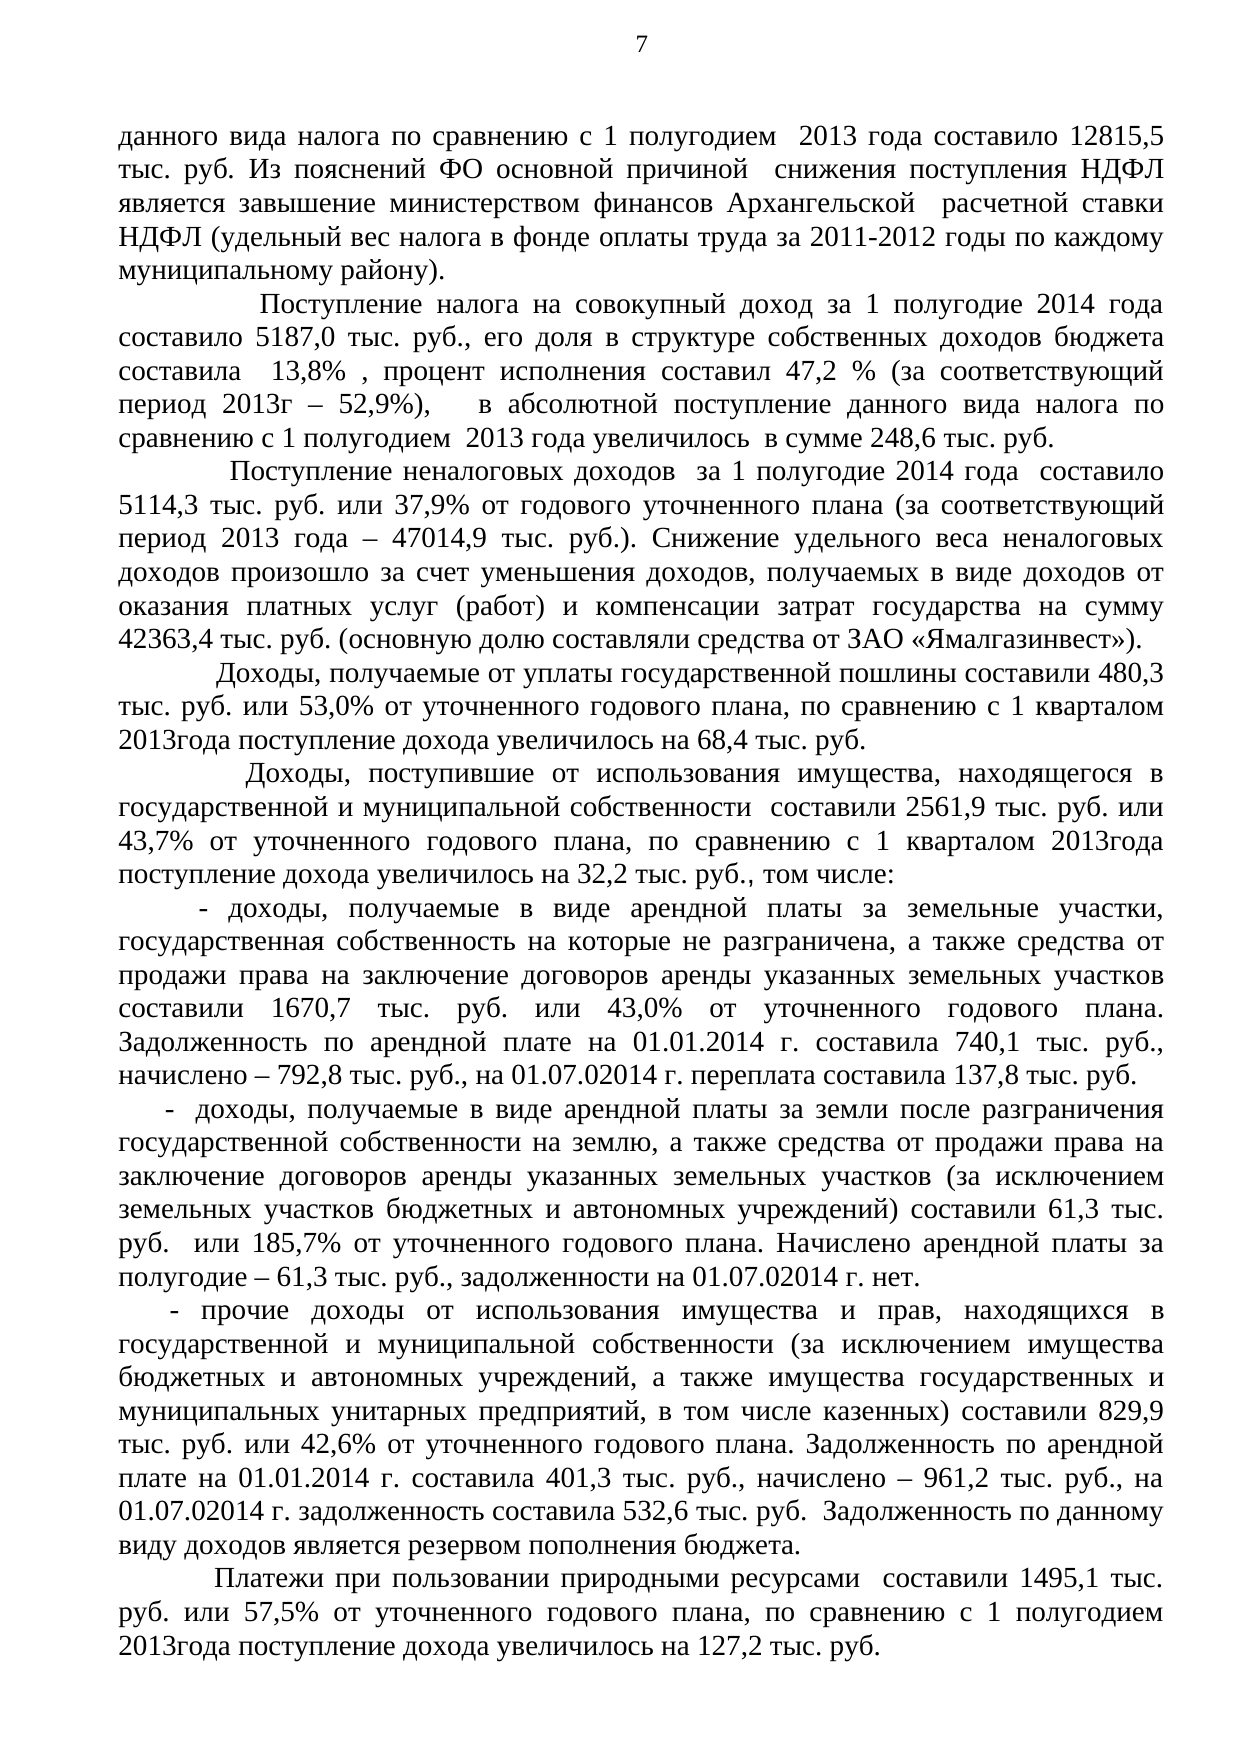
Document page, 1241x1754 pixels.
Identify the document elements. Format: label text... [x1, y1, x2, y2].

text Доходы, получаемые от уплаты государственной пошлины составили 480,3 тыс. руб. или 53,0% от уточненного годового плана, по сравнению с 1 кварталом 2013года поступление дохода увеличилось на 68,4 тыс. руб. [118, 655, 1165, 756]
text - доходы, получаемые в виде арендной платы за земли после разграничения государственной собственности на землю, а также средства от продажи права на заключение договоров аренды указанных земельных участков (за исключением земельных участков бюджетных и автономных учреждений) составили 61,3 тыс. руб. или 185,7% от уточненного годового плана. Начислено арендной платы за полугодие – 61,3 тыс. руб., задолженности на 01.07.02014 г. нет. [118, 1091, 1165, 1292]
text Поступление налога на совокупный доход за 1 полугодие 2014 года составило 5187,0 тыс. руб., его доля в структуре собственных доходов бюджета составила 13,8% , процент исполнения составил 47,2 % (за соответствующий период 2013г – 52,9%), в абсолютной поступление данного вида налога по сравнению с 1 полугодием 2013 года увеличилось в сумме 248,6 тыс. руб. [118, 286, 1165, 453]
text - прочие доходы от использования имущества и прав, находящихся в государственной и муниципальной собственности (за исключением имущества бюджетных и автономных учреждений, а также имущества государственных и муниципальных унитарных предприятий, в том числе казенных) составили 829,9 тыс. руб. или 42,6% от уточненного годового плана. Задолженность по арендной плате на 01.01.2014 г. составила 401,3 тыс. руб., начислено – 961,2 тыс. руб., на 01.07.02014 г. задолженность составила 532,6 тыс. руб. Задолженность по данному виду доходов является резервом пополнения бюджета. [118, 1292, 1165, 1561]
text Поступление неналоговых доходов за 1 полугодие 2014 года составило 5114,3 тыс. руб. или 37,9% от годового уточненного плана (за соответствующий период 2013 года – 47014,9 тыс. руб.). Снижение удельного веса неналоговых доходов произошло за счет уменьшения доходов, получаемых в виде доходов от оказания платных услуг (работ) и компенсации затрат государства на сумму 42363,4 тыс. руб. (основную долю составляли средства от ЗАО «Ямалгазинвест»). [118, 453, 1165, 655]
text Доходы, поступившие от использования имущества, находящегося в государственной и муниципальной собственности составили 2561,9 тыс. руб. или 43,7% от уточненного годового плана, по сравнению с 1 кварталом 2013года поступление дохода увеличилось на 32,2 тыс. руб., том числе: [118, 756, 1165, 890]
text - доходы, получаемые в виде арендной платы за земельные участки, государственная собственность на которые не разграничена, а также средства от продажи права на заключение договоров аренды указанных земельных участков составили 1670,7 тыс. руб. или 43,0% от уточненного годового плана. Задолженность по арендной плате на 01.01.2014 г. составила 740,1 тыс. руб., начислено – 792,8 тыс. руб., на 01.07.02014 г. переплата составила 137,8 тыс. руб. [118, 890, 1165, 1091]
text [118, 118, 1165, 286]
text Платежи при пользовании природными ресурсами составили 1495,1 тыс. руб. или 57,5% от уточненного годового плана, по сравнению с 1 полугодием 2013года поступление дохода увеличилось на 127,2 тыс. руб. [118, 1561, 1165, 1661]
